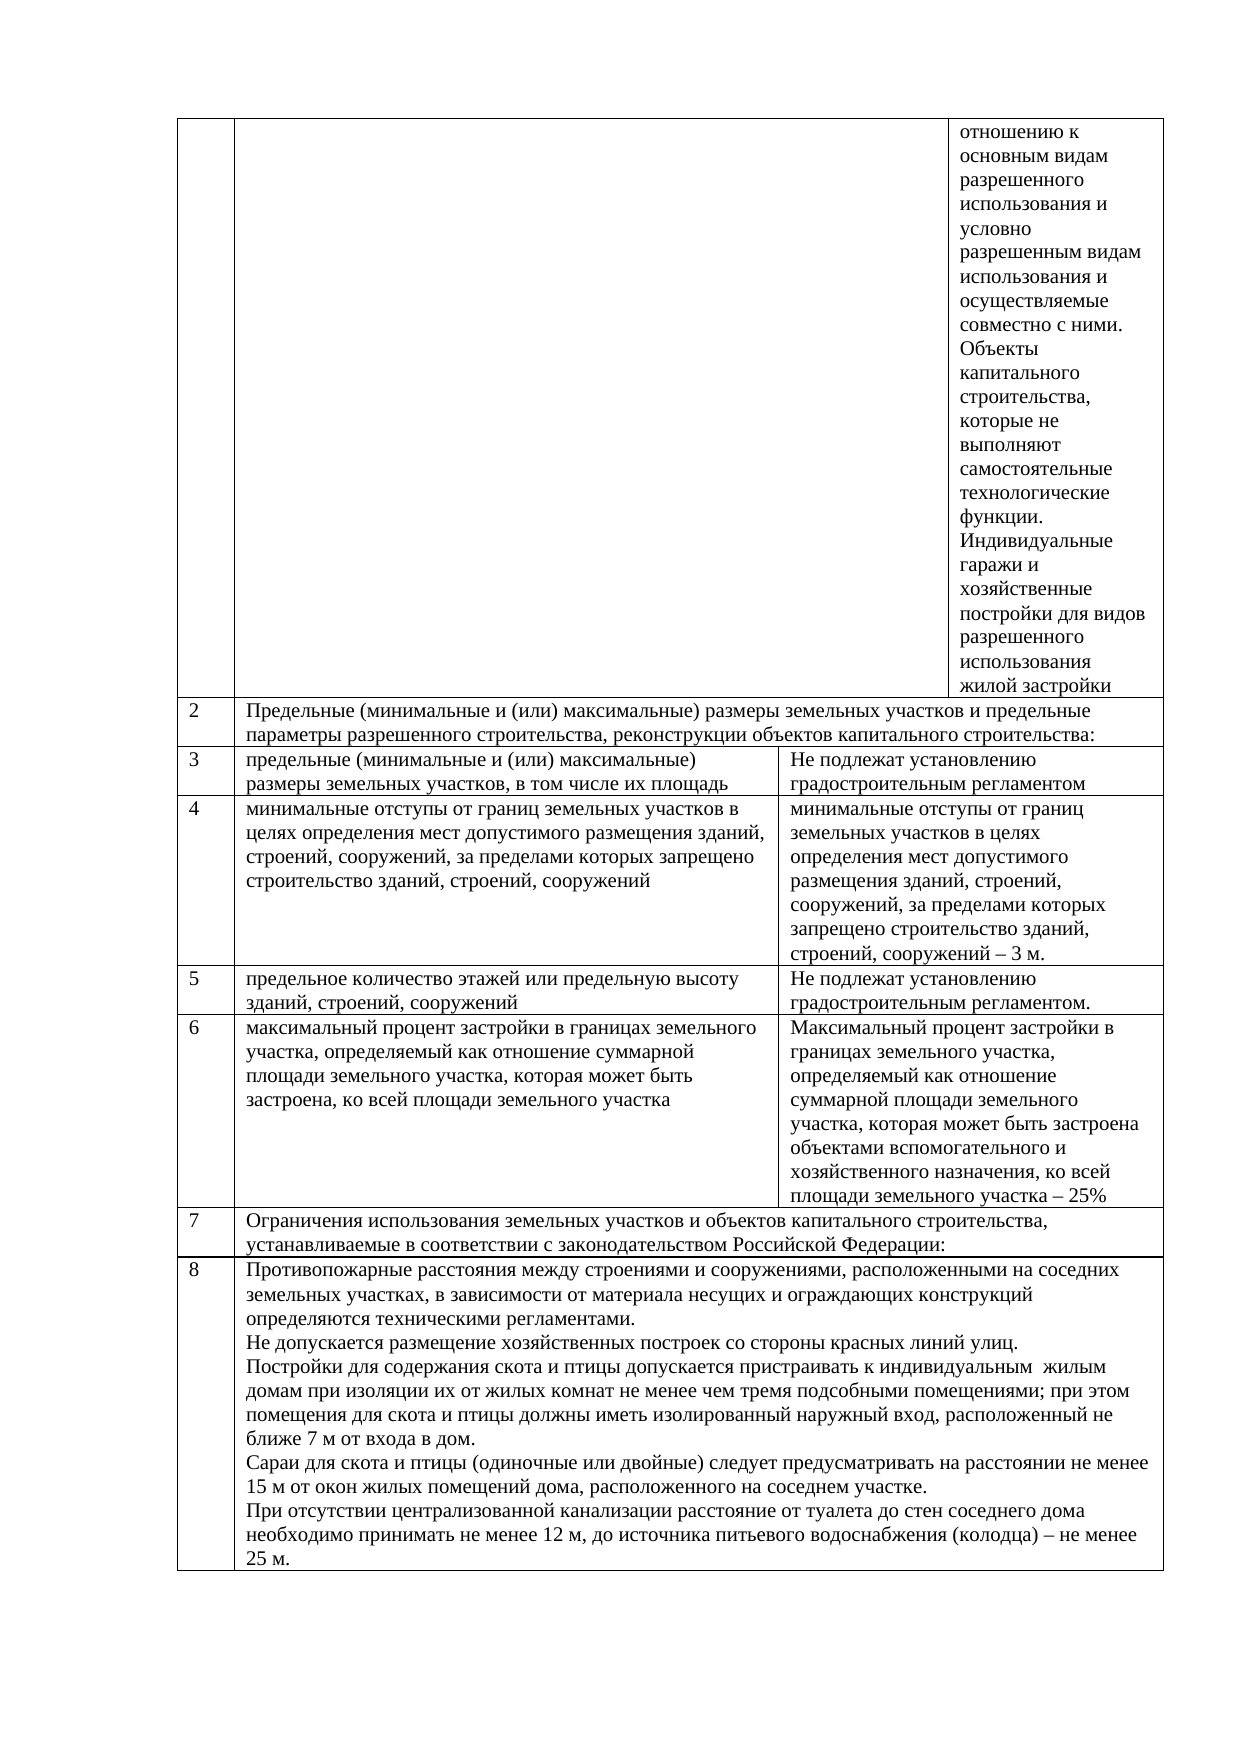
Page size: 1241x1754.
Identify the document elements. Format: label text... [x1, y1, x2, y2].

table_cell 2 [178, 698, 234, 746]
table_cell предельные (минимальные и (или) максимальные) размеры земельных участков, в том числе их площадь [235, 747, 778, 795]
table_cell Ограничения использования земельных участков и объектов капитального строительства, устанавливаемые в соответствии с законодательством Российской Федерации: [235, 1208, 1163, 1256]
table_cell 7 [178, 1208, 234, 1256]
table_cell Не подлежат установлению градостроительным регламентом. [779, 966, 1163, 1014]
table_cell 8 [178, 1258, 234, 1570]
table_cell 6 [178, 1015, 234, 1207]
table_cell 5 [178, 966, 234, 1014]
table_cell максимальный процент застройки в границах земельного участка, определяемый как отношение суммарной площади земельного участка, которая может быть застроена, ко всей площади земельного участка [235, 1015, 778, 1207]
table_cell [949, 119, 1163, 697]
table_cell Максимальный процент застройки в границах земельного участка, определяемый как отношение суммарной площади земельного участка, которая может быть застроена объектами вспомогательного и хозяйственного назначения, ко всей площади земельного участка – 25% [779, 1015, 1163, 1207]
table_cell 1 [178, 119, 234, 697]
table_cell Не подлежат установлению градостроительным регламентом [779, 747, 1163, 795]
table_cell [235, 119, 948, 697]
table_cell предельное количество этажей или предельную высоту зданий, строений, сооружений [235, 966, 778, 1014]
table_cell минимальные отступы от границ земельных участков в целях определения мест допустимого размещения зданий, строений, сооружений, за пределами которых запрещено строительство зданий, строений, сооружений – 3 м. [779, 796, 1163, 964]
table_cell Противопожарные расстояния между строениями и сооружениями, расположенными на соседних земельных участках, в зависимости от материала несущих и ограждающих конструкций определяются техническими регламентами. Не допускается размещение хозяйственных построек со стороны красных линий улиц. Постройки для содержания скота и птицы допускается пристраивать к индивидуальным жилым домам при изоляции их от жилых комнат не менее чем тремя подсобными помещениями; при этом помещения для скота и птицы должны иметь изолированный наружный вход, расположенный не ближе 7 м от входа в дом. Сараи для скота и птицы (одиночные или двойные) следует предусматривать на расстоянии не менее 15 м от окон жилых помещений дома, расположенного на соседнем участке. При отсутствии централизованной канализации расстояние от туалета до стен соседнего дома необходимо принимать не менее 12 м, до источника питьевого водоснабжения (колодца) – не менее 25 м. [235, 1258, 1163, 1570]
table_cell 3 [178, 747, 234, 795]
table_cell 4 [178, 796, 234, 964]
table_cell Предельные (минимальные и (или) максимальные) размеры земельных участков и предельные параметры разрешенного строительства, реконструкции объектов капитального строительства: [235, 698, 1163, 746]
table_cell минимальные отступы от границ земельных участков в целях определения мест допустимого размещения зданий, строений, сооружений, за пределами которых запрещено строительство зданий, строений, сооружений [235, 796, 778, 964]
